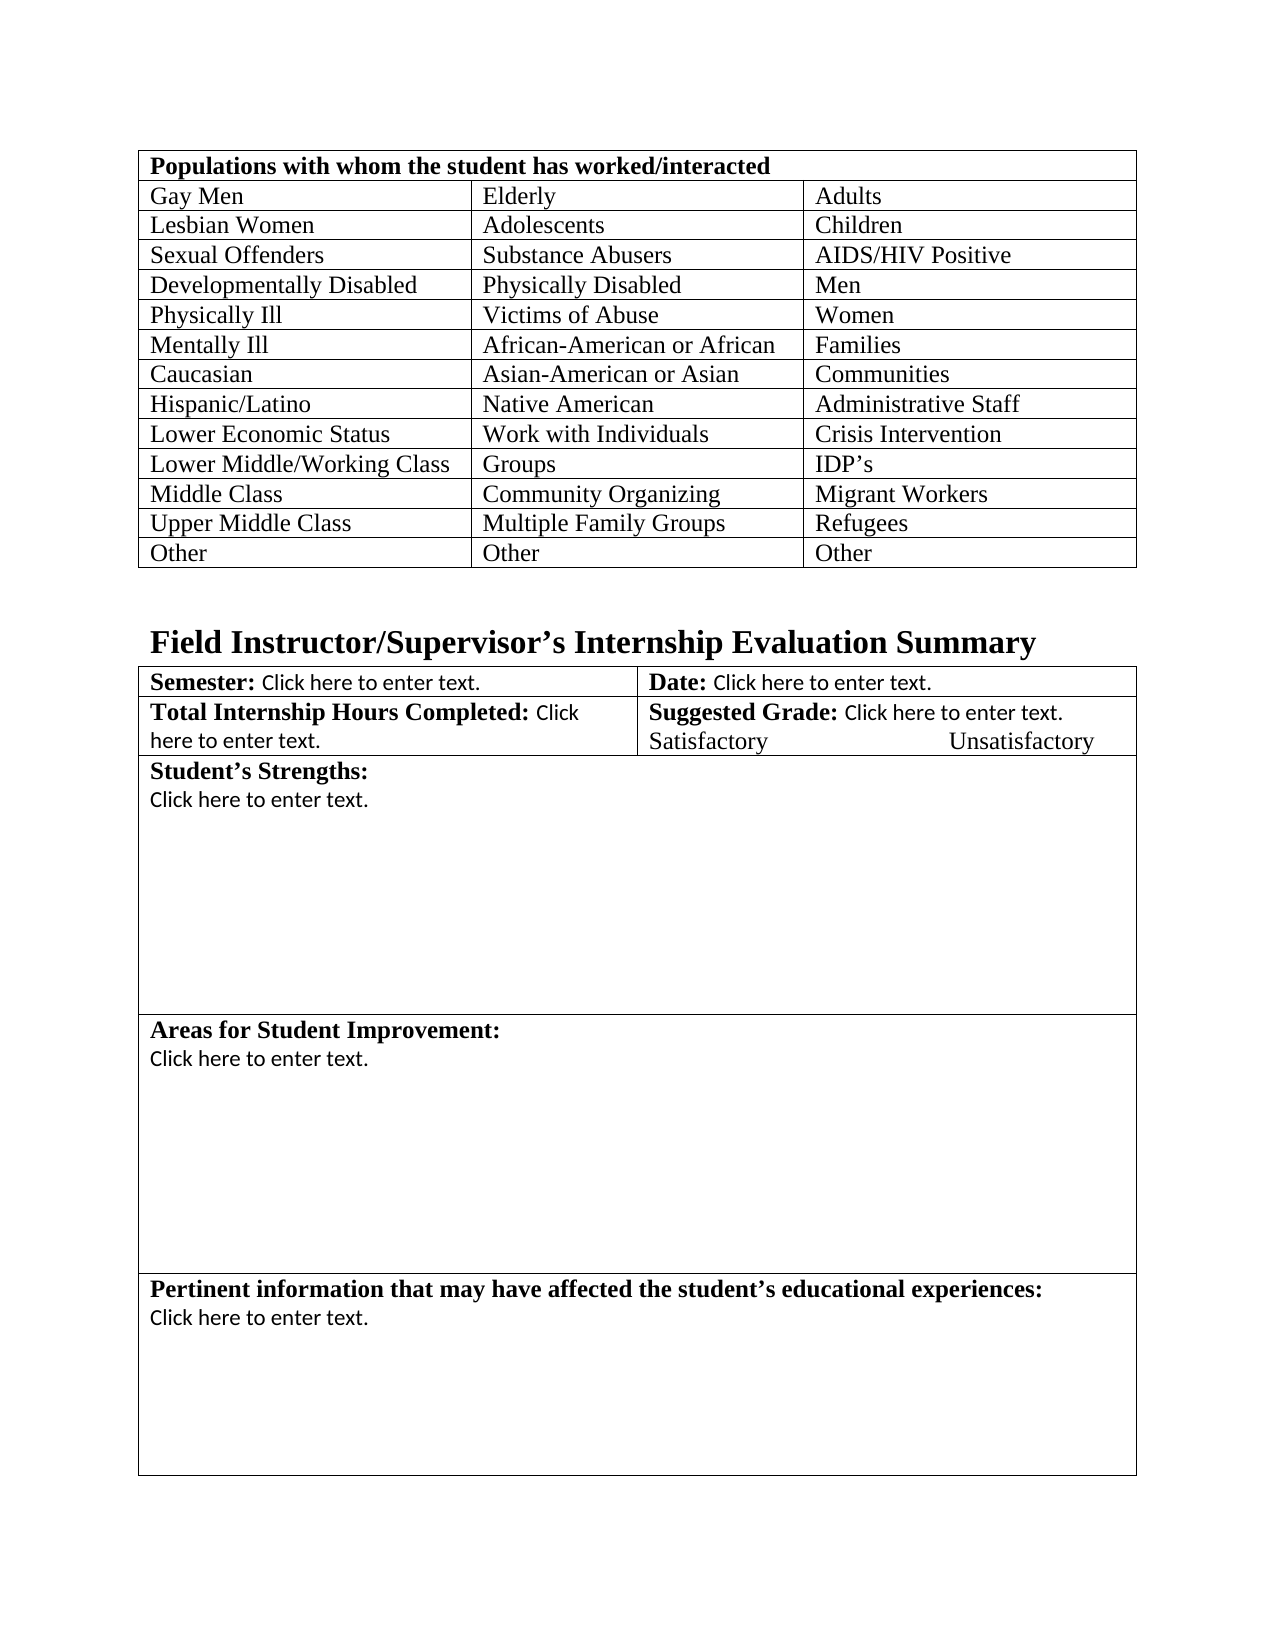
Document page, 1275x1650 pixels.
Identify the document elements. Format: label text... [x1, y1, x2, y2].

table_cell Other [472, 538, 803, 567]
table_cell Hispanic/Latino [139, 389, 471, 418]
table_cell Children [804, 211, 1136, 239]
table_cell Other [804, 538, 1136, 567]
table_header Date: [638, 667, 1136, 696]
table_cell Physically Disabled [472, 270, 803, 299]
table_cell Groups [472, 449, 803, 478]
table_cell Middle Class [139, 479, 471, 507]
table_cell Student’s Strengths: [139, 756, 1136, 1014]
table_cell Pertinent information that may have affected the student’s educational experiences: [139, 1274, 1136, 1475]
table_cell Lower Economic Status [139, 419, 471, 448]
table_cell Upper Middle Class [139, 509, 471, 537]
table_header Populations with whom the student has worked/interacted [139, 151, 1136, 180]
table_cell IDP’s [804, 449, 1136, 478]
table_cell Areas for Student Improvement: [139, 1015, 1136, 1273]
table_cell Total Internship Hours Completed: [139, 697, 637, 755]
table_cell Community Organizing [472, 479, 803, 507]
table_cell Asian-American or Asian [472, 360, 803, 388]
table_cell Men [804, 270, 1136, 299]
table_cell Gay Men [139, 181, 471, 209]
table_cell Suggested Grade: Satisfactory Unsatisfactory [638, 697, 1136, 755]
table_cell Adolescents [472, 211, 803, 239]
text Field Instructor/Supervisor’s Internship Evaluation Summary [150, 622, 1125, 660]
table_cell Communities [804, 360, 1136, 388]
table_cell Crisis Intervention [804, 419, 1136, 448]
table_cell African-American or African [472, 330, 803, 358]
table_cell Elderly [472, 181, 803, 209]
table_cell Refugees [804, 509, 1136, 537]
table_cell Lower Middle/Working Class [139, 449, 471, 478]
table_cell Developmentally Disabled [139, 270, 471, 299]
table_cell Victims of Abuse [472, 300, 803, 329]
table_cell Migrant Workers [804, 479, 1136, 507]
table_cell Sexual Offenders [139, 240, 471, 269]
table_cell Multiple Family Groups [472, 509, 803, 537]
table_cell AIDS/HIV Positive [804, 240, 1136, 269]
table_cell Families [804, 330, 1136, 358]
table_cell Lesbian Women [139, 211, 471, 239]
table_cell Adults [804, 181, 1136, 209]
table_cell Mentally Ill [139, 330, 471, 358]
table_cell Native American [472, 389, 803, 418]
table_cell Other [139, 538, 471, 567]
table_header Semester: [139, 667, 637, 696]
table_cell Women [804, 300, 1136, 329]
table_cell Administrative Staff [804, 389, 1136, 418]
table_cell Substance Abusers [472, 240, 803, 269]
table_cell Work with Individuals [472, 419, 803, 448]
table_cell Caucasian [139, 360, 471, 388]
table_cell Physically Ill [139, 300, 471, 329]
